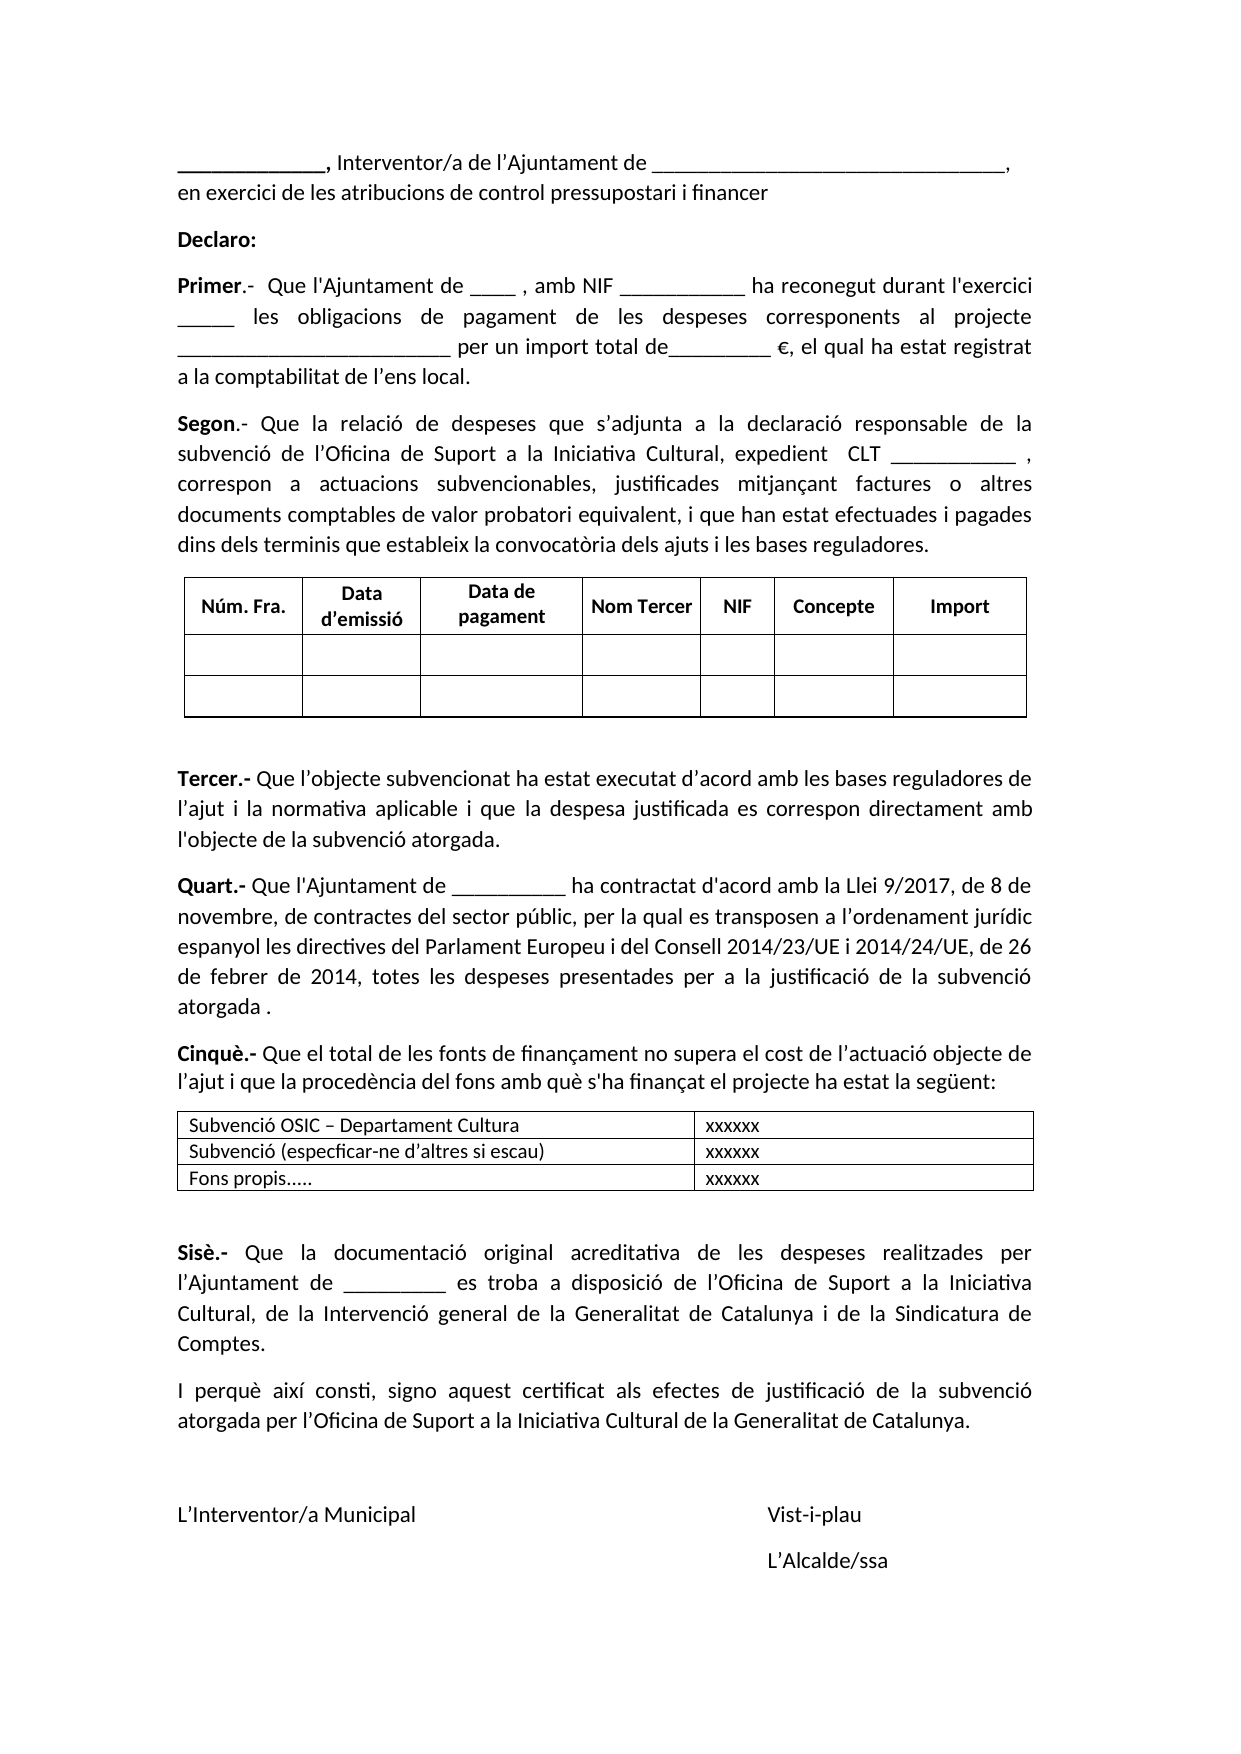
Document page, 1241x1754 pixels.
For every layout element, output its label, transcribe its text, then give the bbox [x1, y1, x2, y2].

table_header Subvenció OSIC – Departament Cultura [178, 1112, 694, 1137]
text I perquè així consti, signo aquest certificat als efectes de justificació de la subvenció atorgada per l’Oficina de Suport a la Iniciativa Cultural de la Generalitat de Catalunya. [177, 1376, 1034, 1434]
table_cell xxxxxx [695, 1165, 1033, 1190]
table_cell [421, 676, 582, 716]
text Primer.- Que l'Ajuntament de ____ , amb NIF ___________ ha reconegut durant l'exercici _____ les obligacions de pagament de les despeses corresponents al projecte ________________________ per un import total de_________ €, el qual ha estat registrat a la comptabilitat de l’ens local. [177, 272, 1034, 390]
text L’Alcalde/ssa [177, 1547, 1034, 1574]
table_cell [421, 635, 582, 675]
table_header Núm. Fra. [185, 578, 302, 633]
table_cell [583, 676, 700, 716]
table_cell Fons propis..... [178, 1165, 694, 1190]
table_cell [701, 635, 774, 675]
text _____________, Interventor/a de l’Ajuntament de _______________________________, en exercici de les atribucions de control pressupostari i financer [177, 148, 1034, 206]
table_header xxxxxx [695, 1112, 1033, 1137]
table_cell [894, 635, 1026, 675]
text Segon.- Que la relació de despeses que s’adjunta a la declaració responsable de la subvenció de l’Oficina de Suport a la Iniciativa Cultural, expedient CLT ___________ , correspon a actuacions subvencionables, justificades mitjançant factures o altres documents comptables de valor probatori equivalent, i que han estat efectuades i pagades dins dels terminis que estableix la convocatòria dels ajuts i les bases reguladores. [177, 409, 1034, 558]
table_cell xxxxxx [695, 1139, 1033, 1164]
table_cell [894, 676, 1026, 716]
text Tercer.- Que l’objecte subvencionat ha estat executat d’acord amb les bases reguladores de l’ajut i la normativa aplicable i que la despesa justificada es correspon directament amb l'objecte de la subvenció atorgada. [177, 764, 1034, 853]
table_header Data d’emissió [303, 578, 420, 633]
table_cell [303, 676, 420, 716]
text L’Interventor/a Municipal Vist-i-plau [177, 1500, 1034, 1528]
table_cell Subvenció (especficar-ne d’altres si escau) [178, 1139, 694, 1164]
table_header Nom Tercer [583, 578, 700, 633]
table_cell [775, 676, 893, 716]
table_cell [775, 635, 893, 675]
text Quart.- Que l'Ajuntament de __________ ha contractat d'acord amb la Llei 9/2017, de 8 de novembre, de contractes del sector públic, per la qual es transposen a l’ordenament jurídic espanyol les directives del Parlament Europeu i del Consell 2014/23/UE i 2014/24/UE, de 26 de febrer de 2014, totes les despeses presentades per a la justificació de la subvenció atorgada . [177, 872, 1034, 1020]
table_cell [701, 676, 774, 716]
table_cell [185, 676, 302, 716]
table_header NIF [701, 578, 774, 633]
table_cell [303, 635, 420, 675]
table_cell [185, 635, 302, 675]
text Cinquè.- Que el total de les fonts de finançament no supera el cost de l’actuació objecte de l’ajut i que la procedència del fons amb què s'ha finançat el projecte ha estat la següent: [177, 1039, 1034, 1095]
table_header Concepte [775, 578, 893, 633]
table_header Data de pagament [421, 578, 582, 633]
text Sisè.- Que la documentació original acreditativa de les despeses realitzades per l’Ajuntament de _________ es troba a disposició de l’Oficina de Suport a la Iniciativa Cultural, de la Intervenció general de la Generalitat de Catalunya i de la Sindicatura de Comptes. [177, 1238, 1034, 1357]
table_header Import [894, 578, 1026, 633]
text Declaro: [177, 225, 1034, 253]
table_cell [583, 635, 700, 675]
